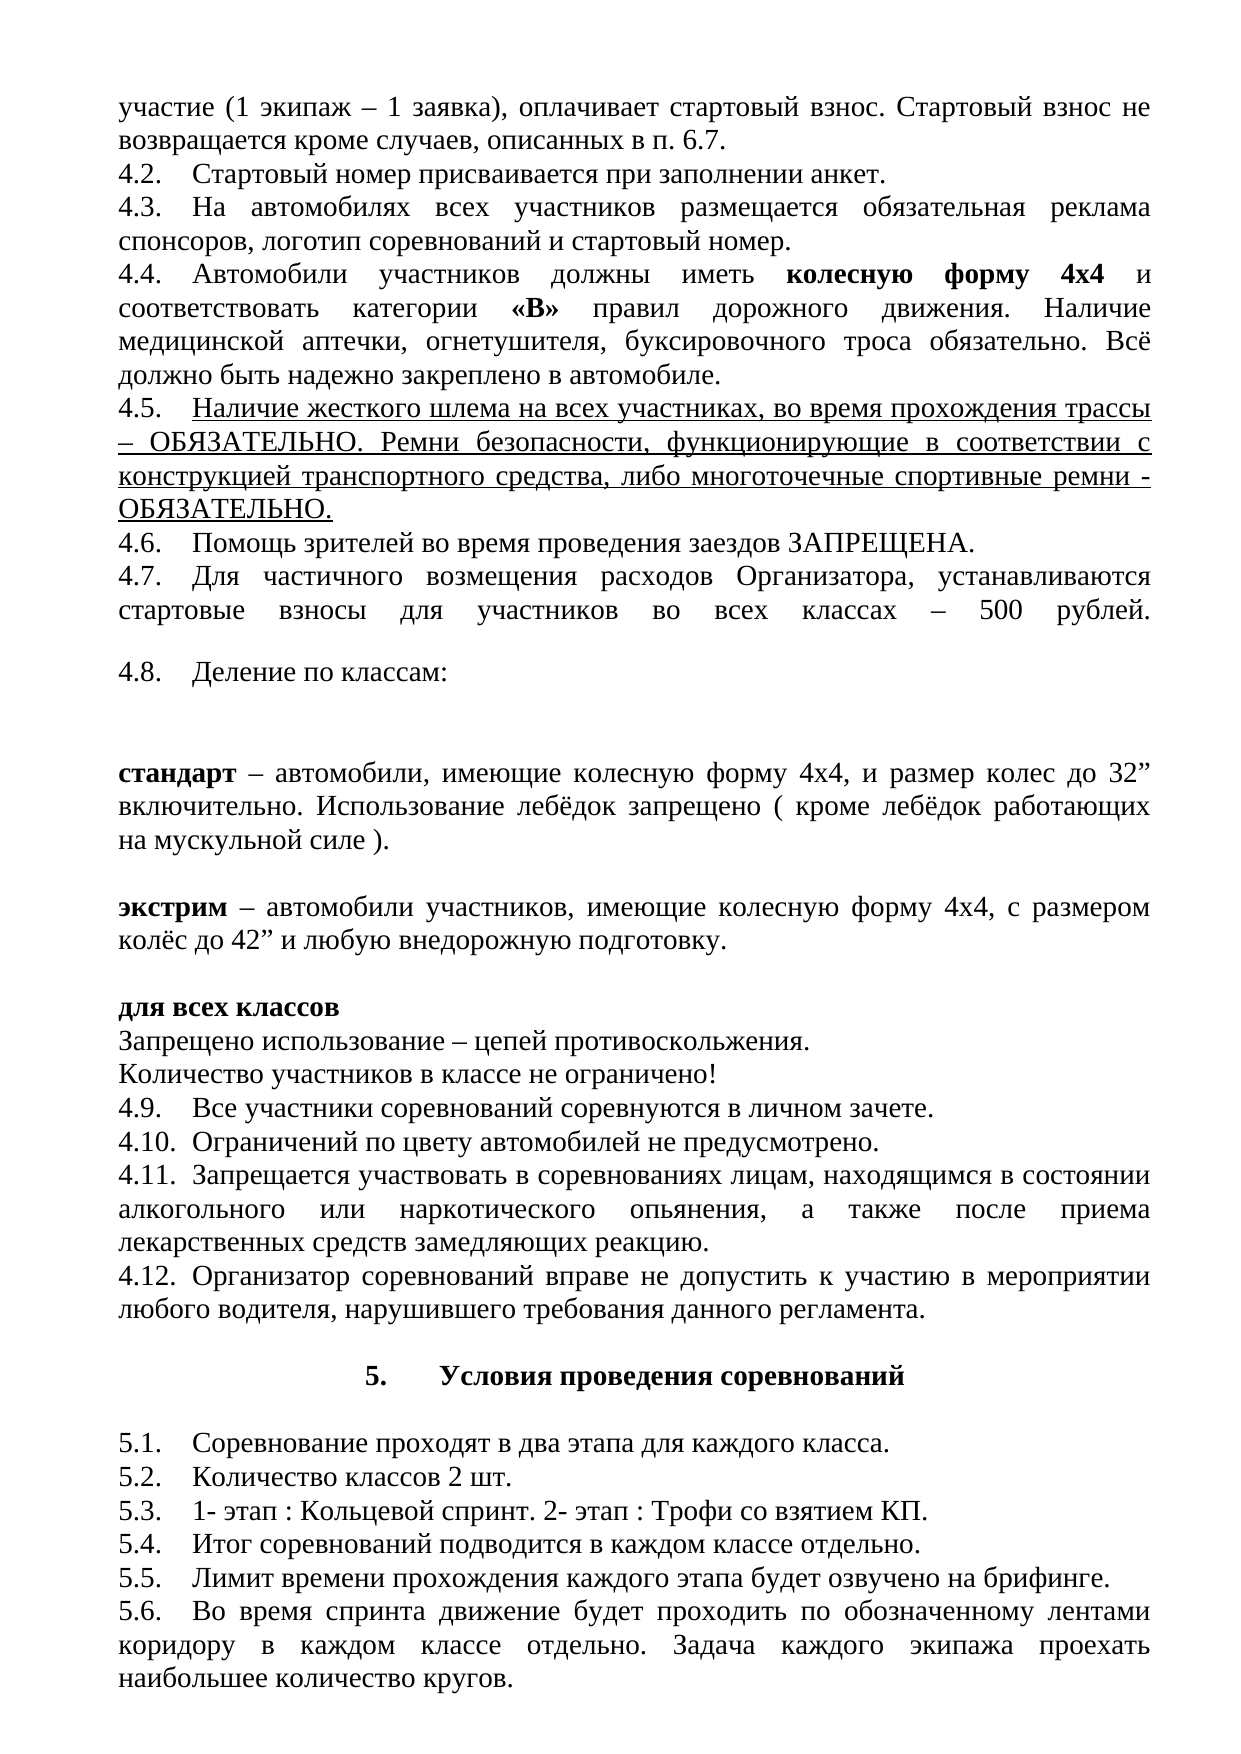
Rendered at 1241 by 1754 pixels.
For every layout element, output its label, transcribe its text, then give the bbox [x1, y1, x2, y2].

list Соревнование проходят в два этапа для каждого класса. [118, 1426, 1152, 1459]
list 1- этап : Кольцевой спринт. 2- этап : Трофи со взятием КП. [118, 1493, 1152, 1526]
list Количество классов 2 шт. [118, 1459, 1152, 1493]
list Лимит времени прохождения каждого этапа будет озвучено на брифинге. [118, 1560, 1152, 1593]
list Все участники соревнований соревнуются в личном зачете. [118, 1090, 1152, 1124]
list Стартовый номер присваивается при заполнении анкет. [118, 156, 1152, 189]
list Наличие жесткого шлема на всех участниках, во время прохождения трассы – ОБЯЗАТЕЛЬНО. Ремни безопасности, функционирующие в соответствии с конструкцией транспортного средства, либо многоточечные спортивные ремни - ОБЯЗАТЕЛЬНО. [118, 391, 1152, 453]
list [118, 89, 1152, 156]
text стандарт – автомобили, имеющие колесную форму 4х4, и размер колес до 32” включительно. Использование лебёдок запрещено ( кроме лебёдок работающих на мускульной силе ). [118, 755, 1152, 855]
list Организатор соревнований вправе не допустить к участию в мероприятии любого водителя, нарушившего требования данного регламента. [118, 1258, 1152, 1325]
text экстрим – автомобили участников, имеющие колесную форму 4х4, с размером колёс до 42” и любую внедорожную подготовку. [118, 889, 1152, 956]
list Деление по классам: [118, 654, 1152, 688]
list Для частичного возмещения расходов Организатора, устанавливаются стартовые взносы для участников во всех классах – 500 рублей. [118, 558, 1152, 654]
text для всех классов [118, 989, 1152, 1023]
list Запрещается участвовать в соревнованиях лицам, находящимся в состоянии алкогольного или наркотического опьянения, а также после приема лекарственных средств замедляющих реакцию. [118, 1157, 1152, 1258]
list Во время спринта движение будет проходить по обозначенному лентами коридору в каждом классе отдельно. Задача каждого экипажа проехать наибольшее количество кругов. [118, 1593, 1152, 1694]
list Итог соревнований подводится в каждом классе отдельно. [118, 1526, 1152, 1560]
list Автомобили участников должны иметь колесную форму 4х4 и соответствовать категории «В» правил дорожного движения. Наличие медицинской аптечки, огнетушителя, буксировочного троса обязательно. Всё должно быть надежно закреплено в автомобиле. [118, 256, 1152, 391]
list На автомобилях всех участников размещается обязательная реклама спонсоров, логотип соревнований и стартовый номер. [118, 189, 1152, 256]
list Помощь зрителей во время проведения заездов ЗАПРЕЩЕНА. [118, 525, 1152, 558]
text Запрещено использование – цепей противоскольжения. [118, 1023, 1152, 1057]
list Условия проведения соревнований [118, 1358, 1152, 1392]
list Ограничений по цвету автомобилей не предусмотрено. [118, 1124, 1152, 1157]
list Наличие жесткого шлема на всех участниках, во время прохождения трассы – ОБЯЗАТЕЛЬНО. Ремни безопасности, функционирующие в соответствии с конструкцией транспортного средства, либо многоточечные спортивные ремни - ОБЯЗАТЕЛЬНО. [118, 455, 1152, 525]
text Количество участников в классе не ограничено! [118, 1057, 1152, 1090]
